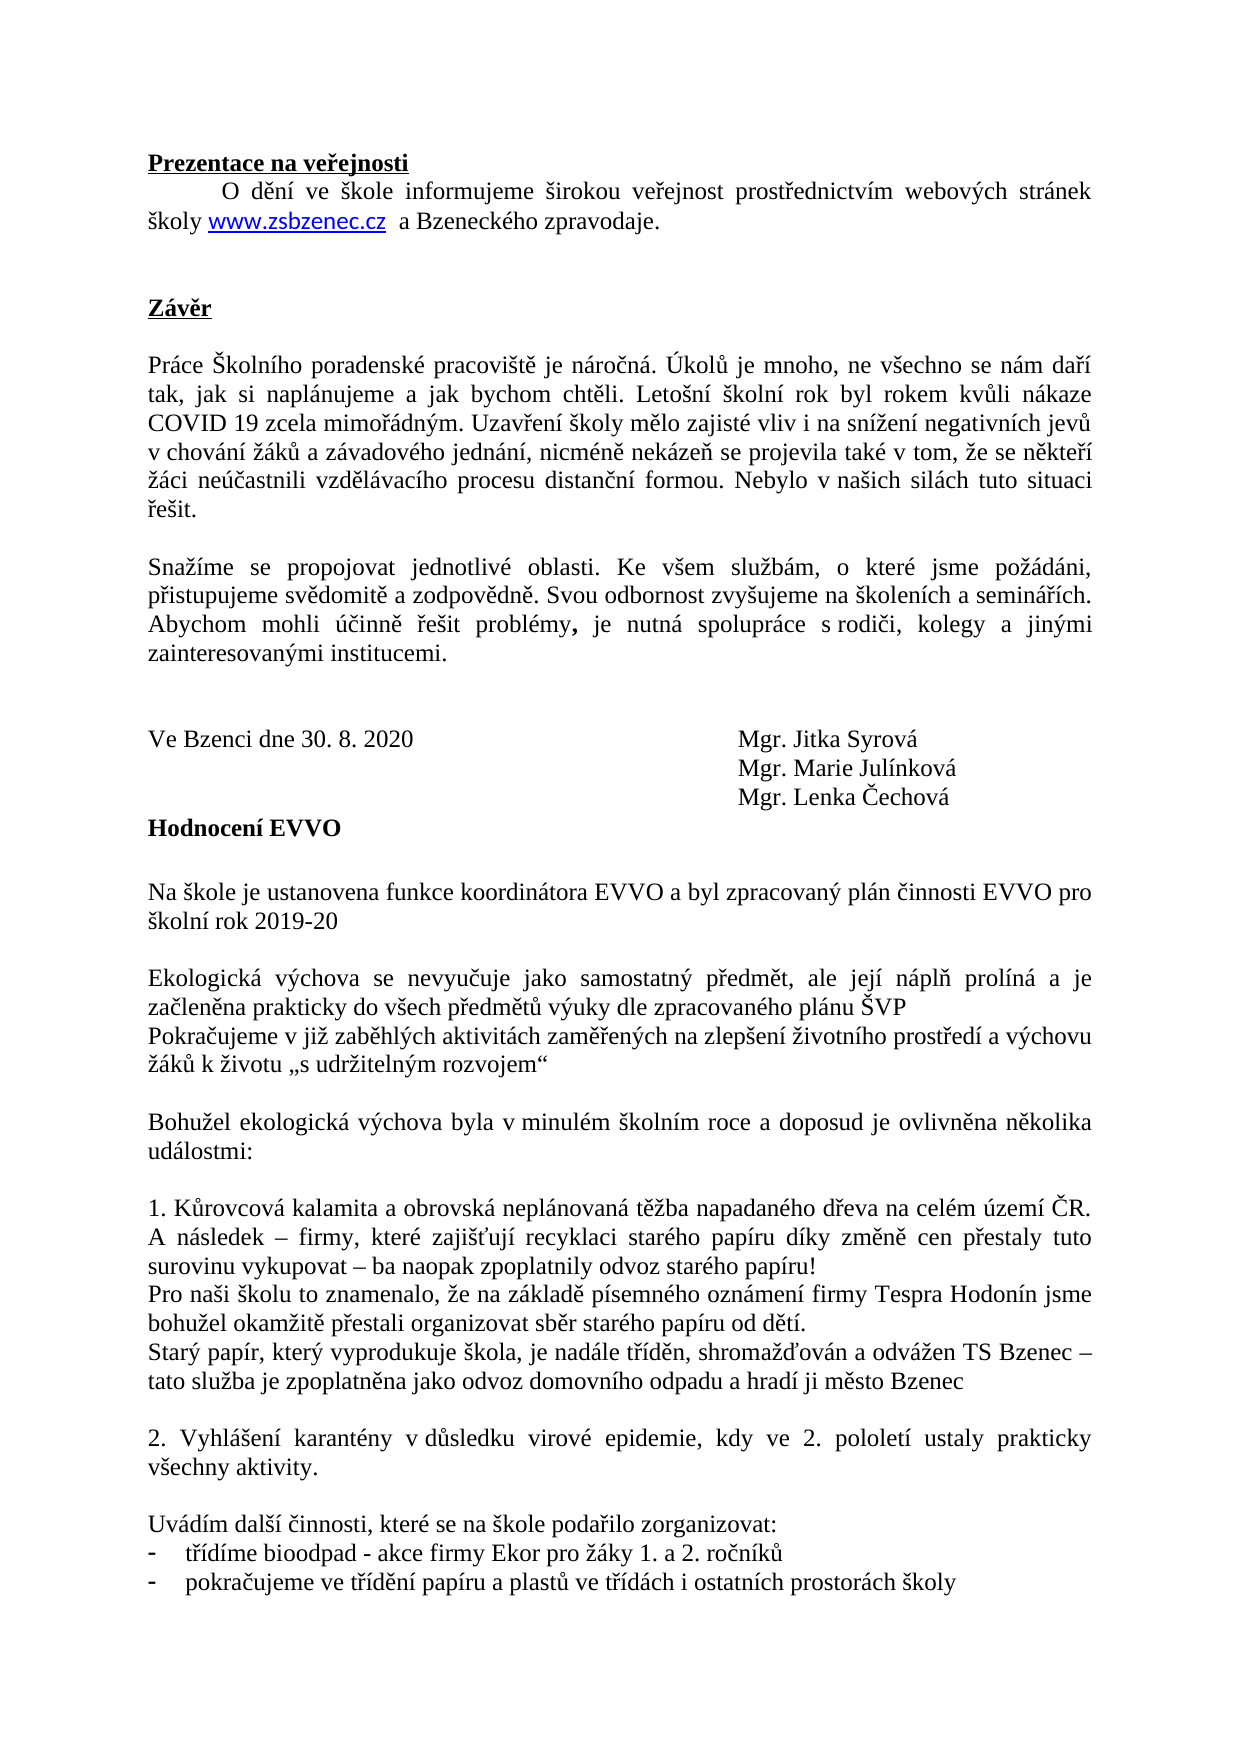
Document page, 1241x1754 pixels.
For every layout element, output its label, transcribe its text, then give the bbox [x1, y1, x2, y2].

text Snažíme se propojovat jednotlivé oblasti. Ke všem službám, o které jsme požádáni, přistupujeme svědomitě a zodpovědně. Svou odbornost zvyšujeme na školeních a seminářích. Abychom mohli účinně řešit problémy, je nutná spolupráce s rodiči, kolegy a jinými zainteresovanými institucemi. [148, 552, 1093, 667]
subtitle Hodnocení EVVO [148, 813, 1093, 841]
text Pro naši školu to znamenalo, že na základě písemného oznámení firmy Tespra Hodonín jsme bohužel okamžitě přestali organizovat sběr starého papíru od dětí. [148, 1279, 1093, 1337]
text 1. Kůrovcová kalamita a obrovská neplánovaná těžba napadaného dřeva na celém území ČR. A následek – firmy, které zajišťují recyklaci starého papíru díky změně cen přestaly tuto surovinu vykupovat – ba naopak zpoplatnily odvoz starého papíru! [148, 1193, 1093, 1279]
text Pokračujeme v již zaběhlých aktivitách zaměřených na zlepšení životního prostředí a výchovu žáků k životu „s udržitelným rozvojem“ [148, 1021, 1093, 1078]
text O dění ve škole informujeme širokou veřejnost prostřednictvím webových stránek školy www.zsbzenec.cz a Bzeneckého zpravodaje. [148, 176, 1093, 236]
text Ve Bzenci dne 30. 8. 2020 Mgr. Jitka Syrová [148, 724, 1093, 753]
text Na škole je ustanovena funkce koordinátora EVVO a byl zpracovaný plán činnosti EVVO pro školní rok 2019-20 [148, 877, 1093, 934]
text Ekologická výchova se nevyučuje jako samostatný předmět, ale její náplň prolíná a je začleněna prakticky do všech předmětů výuky dle zpracovaného plánu ŠVP [148, 963, 1093, 1021]
text Bohužel ekologická výchova byla v minulém školním roce a doposud je ovlivněna několika událostmi: [148, 1107, 1093, 1164]
text Uvádím další činnosti, které se na škole podařilo zorganizovat: [148, 1509, 1093, 1538]
list třídíme bioodpad - akce firmy Ekor pro žáky 1. a 2. ročníků [148, 1538, 1093, 1567]
text Práce Školního poradenské pracoviště je náročná. Úkolů je mnoho, ne všechno se nám daří tak, jak si naplánujeme a jak bychom chtěli. Letošní školní rok byl rokem kvůli nákaze COVID 19 zcela mimořádným. Uzavření školy mělo zajisté vliv i na snížení negativních jevů v chování žáků a závadového jednání, nicméně nekázeň se projevila také v tom, že se někteří žáci neúčastnili vzdělávacího procesu distanční formou. Nebylo v našich silách tuto situaci řešit. [148, 351, 1093, 523]
text Prezentace na veřejnosti [148, 148, 1093, 176]
text 2. Vyhlášení karantény v důsledku virové epidemie, kdy ve 2. pololetí ustaly prakticky všechny aktivity. [148, 1423, 1093, 1481]
text Starý papír, který vyprodukuje škola, je nadále tříděn, shromažďován a odvážen TS Bzenec –tato služba je zpoplatněna jako odvoz domovního odpadu a hradí ji město Bzenec [148, 1337, 1093, 1394]
list pokračujeme ve třídění papíru a plastů ve třídách i ostatních prostorách školy [148, 1567, 1093, 1596]
text Mgr. Marie Julínková [664, 753, 1093, 782]
text Závěr [148, 293, 1093, 322]
text Mgr. Lenka Čechová [664, 782, 1093, 811]
